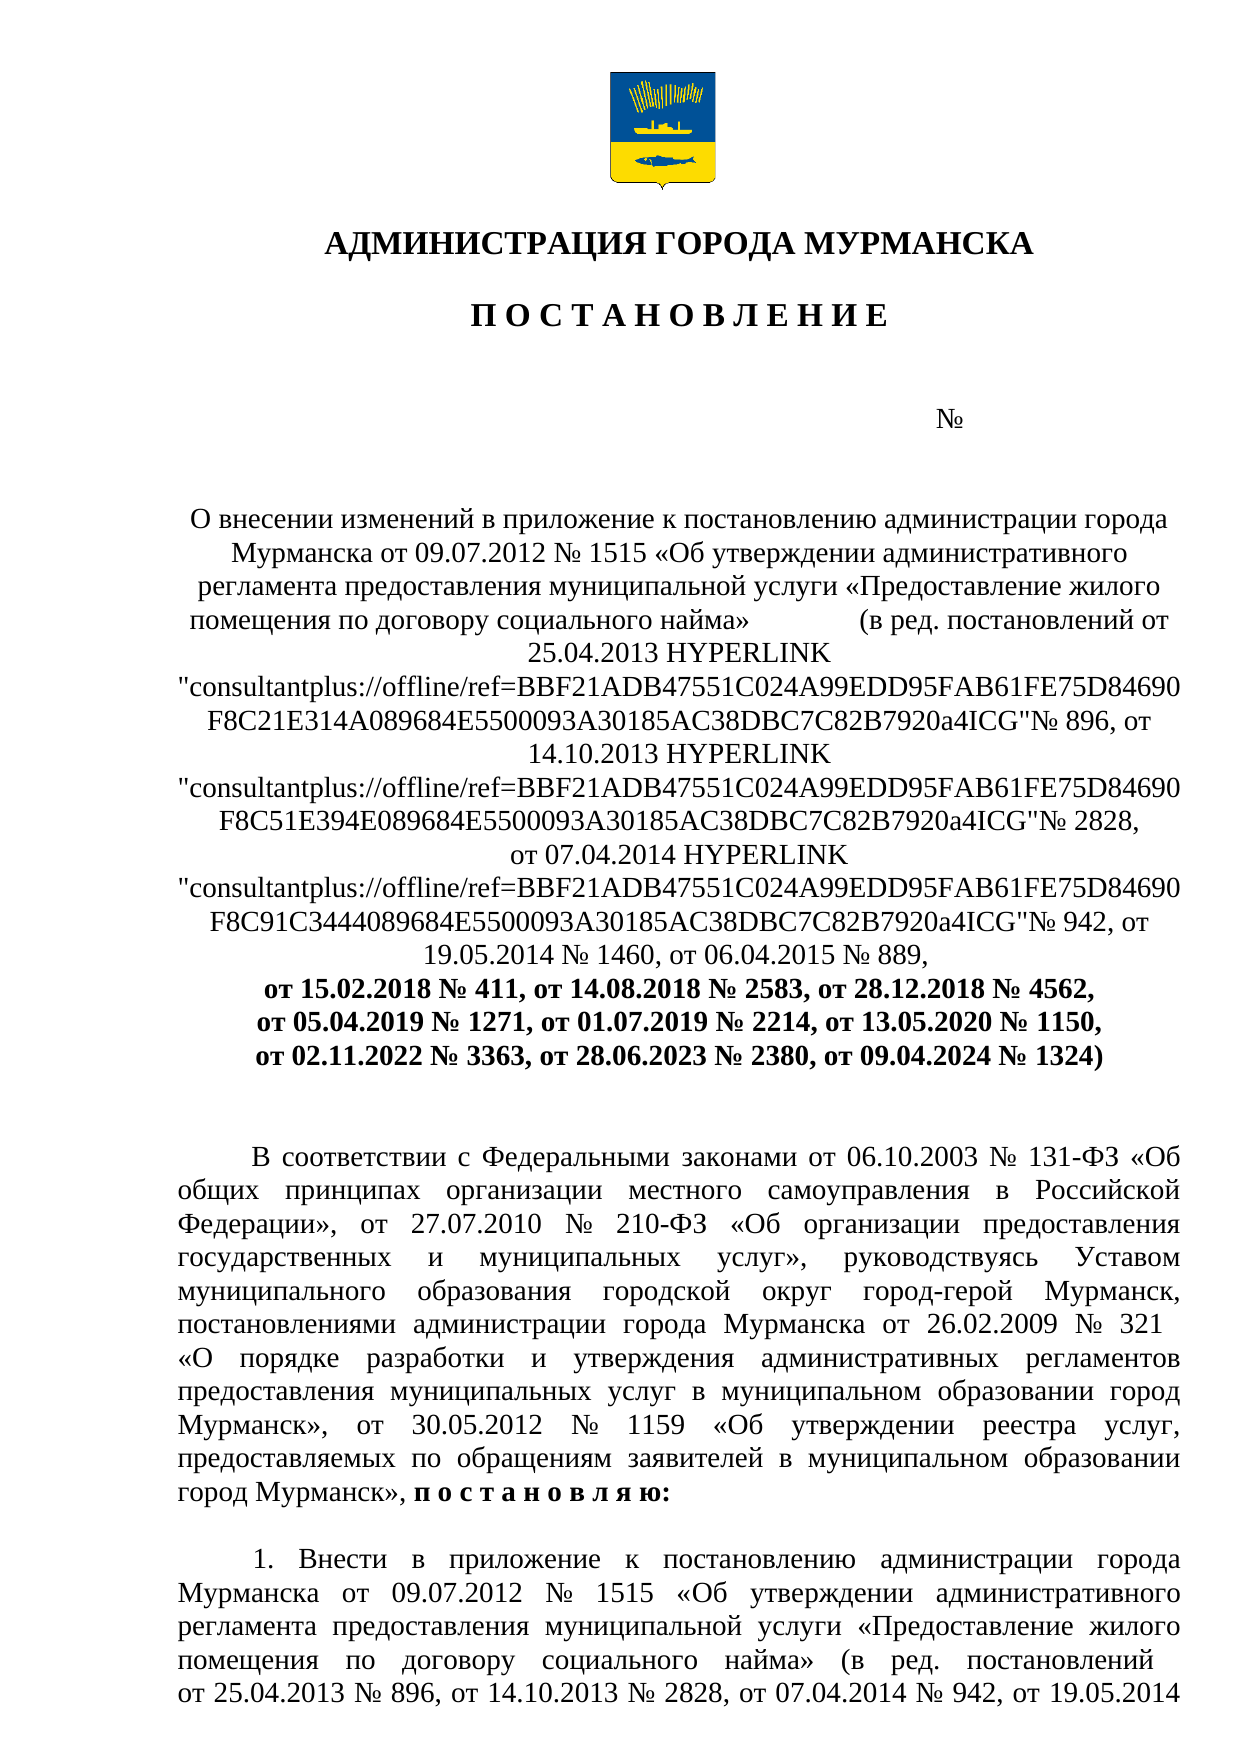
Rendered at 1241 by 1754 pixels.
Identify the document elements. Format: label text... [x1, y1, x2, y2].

text П О С Т А Н О В Л Е Н И Е [177, 295, 1181, 334]
text В соответствии с Федеральными законами от 06.10.2003 № 131-ФЗ «Об общих принципах организации местного самоуправления в Российской Федерации», от 27.07.2010 № 210-ФЗ «Об организации предоставления государственных и муниципальных услуг», руководствуясь Уставом муниципального образования городской округ город-герой Мурманск, постановлениями администрации города Мурманска от 26.02.2009 № 321 «О порядке разработки и утверждения административных регламентов предоставления муниципальных услуг в муниципальном образовании город Мурманск», от 30.05.2012 № 1159 «Об утверждении реестра услуг, предоставляемых по обращениям заявителей в муниципальном образовании город Мурманск», п о с т а н о в л я ю: [177, 1139, 1181, 1508]
text АДМИНИСТРАЦИЯ ГОРОДА МУРМАНСКА [177, 223, 1181, 262]
text № [177, 401, 1181, 434]
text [177, 1541, 1181, 1709]
picture [610, 72, 716, 190]
